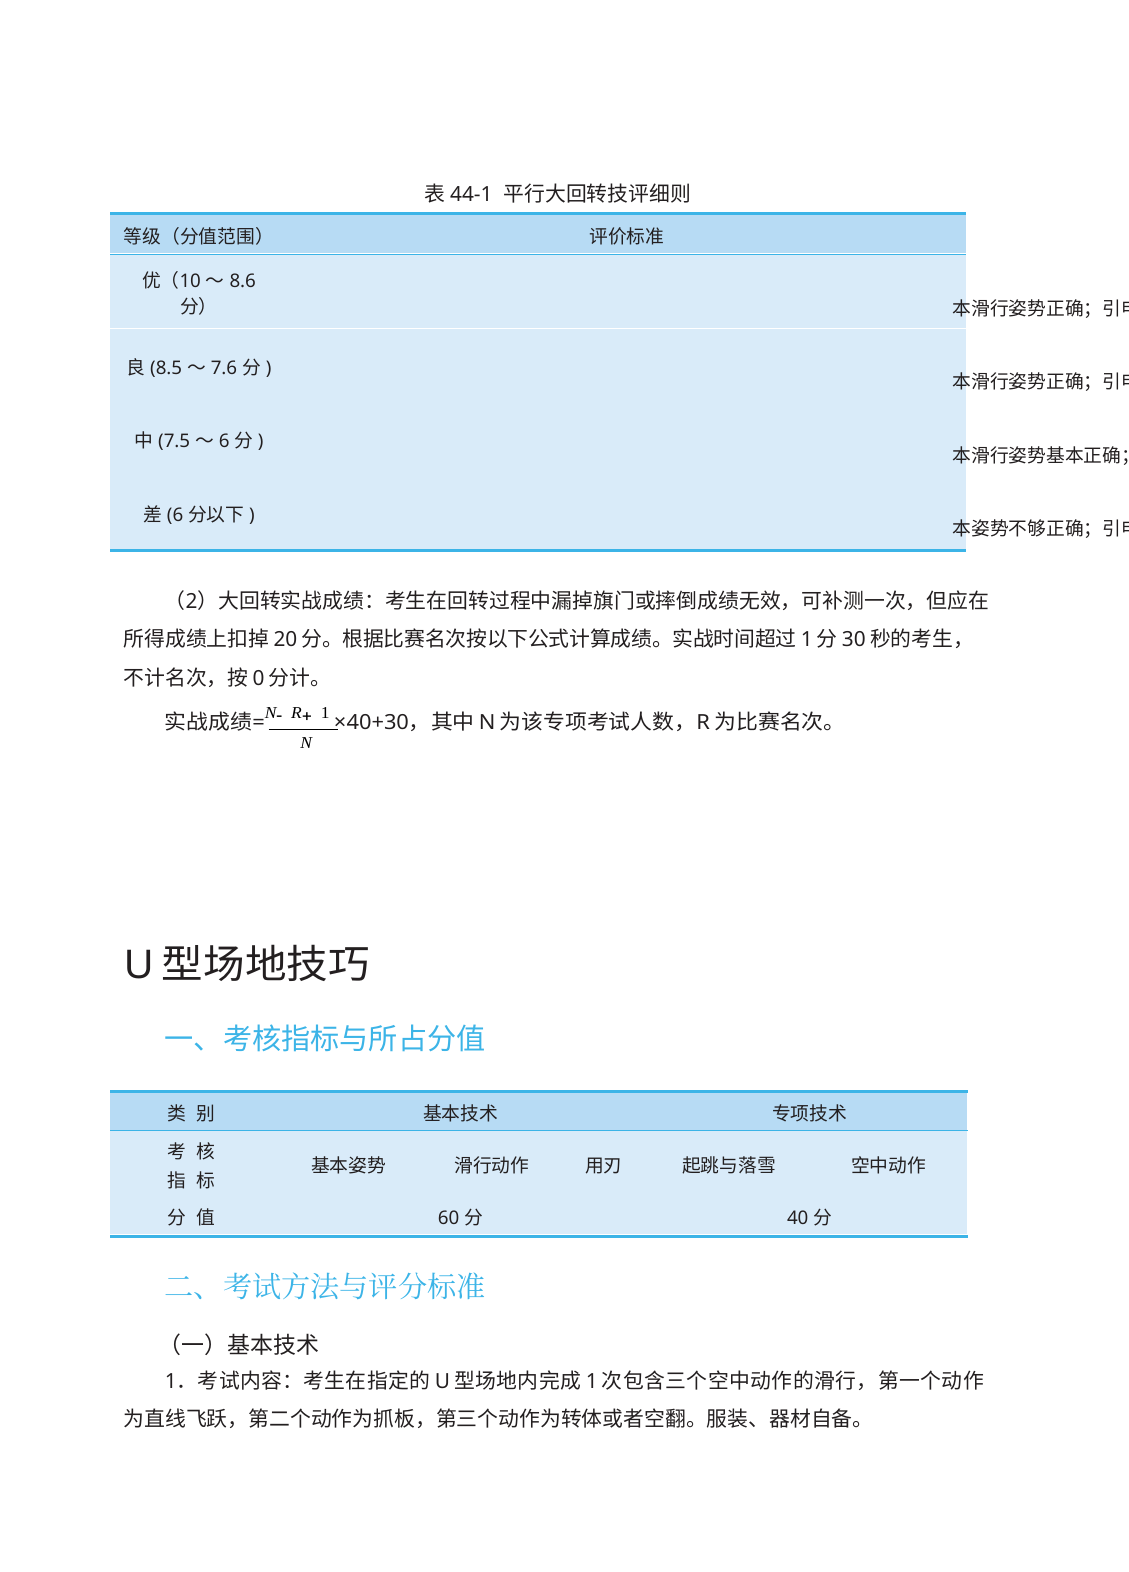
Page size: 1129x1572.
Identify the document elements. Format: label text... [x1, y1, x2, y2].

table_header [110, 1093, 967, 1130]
text 一、考核指标与所占分值 [164, 1016, 1003, 1058]
text U型场地技巧 [123, 933, 1003, 990]
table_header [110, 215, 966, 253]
text 实战成绩=NR1 ×40+30，其中N为该专项考试人数，R为比赛名次。 [164, 707, 1003, 735]
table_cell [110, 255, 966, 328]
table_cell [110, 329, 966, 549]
text （一）基本技术 [159, 1327, 1003, 1360]
text 二、考试方法与评分标准 [164, 1264, 1003, 1305]
text N [300, 735, 1003, 751]
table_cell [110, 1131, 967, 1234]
text 表 44-1 平行大回转技评细则 [123, 177, 992, 208]
text 1．考试内容：考生在指定的U型场地内完成1次包含三个空中动作的滑行，第一个动作为直线飞跃，第二个动作为抓板，第三个动作为转体或者空翻。服装、器材自备。 [123, 1364, 1003, 1432]
text 不计名次，按0分计。 [123, 662, 1003, 692]
text （2）大回转实战成绩：考生在回转过程中漏掉旗门或摔倒成绩无效，可补测一次，但应在所得成绩上扣掉20分。根据比赛名次按以下公式计算成绩。实战时间超过1分30秒的考生， [123, 584, 1003, 652]
